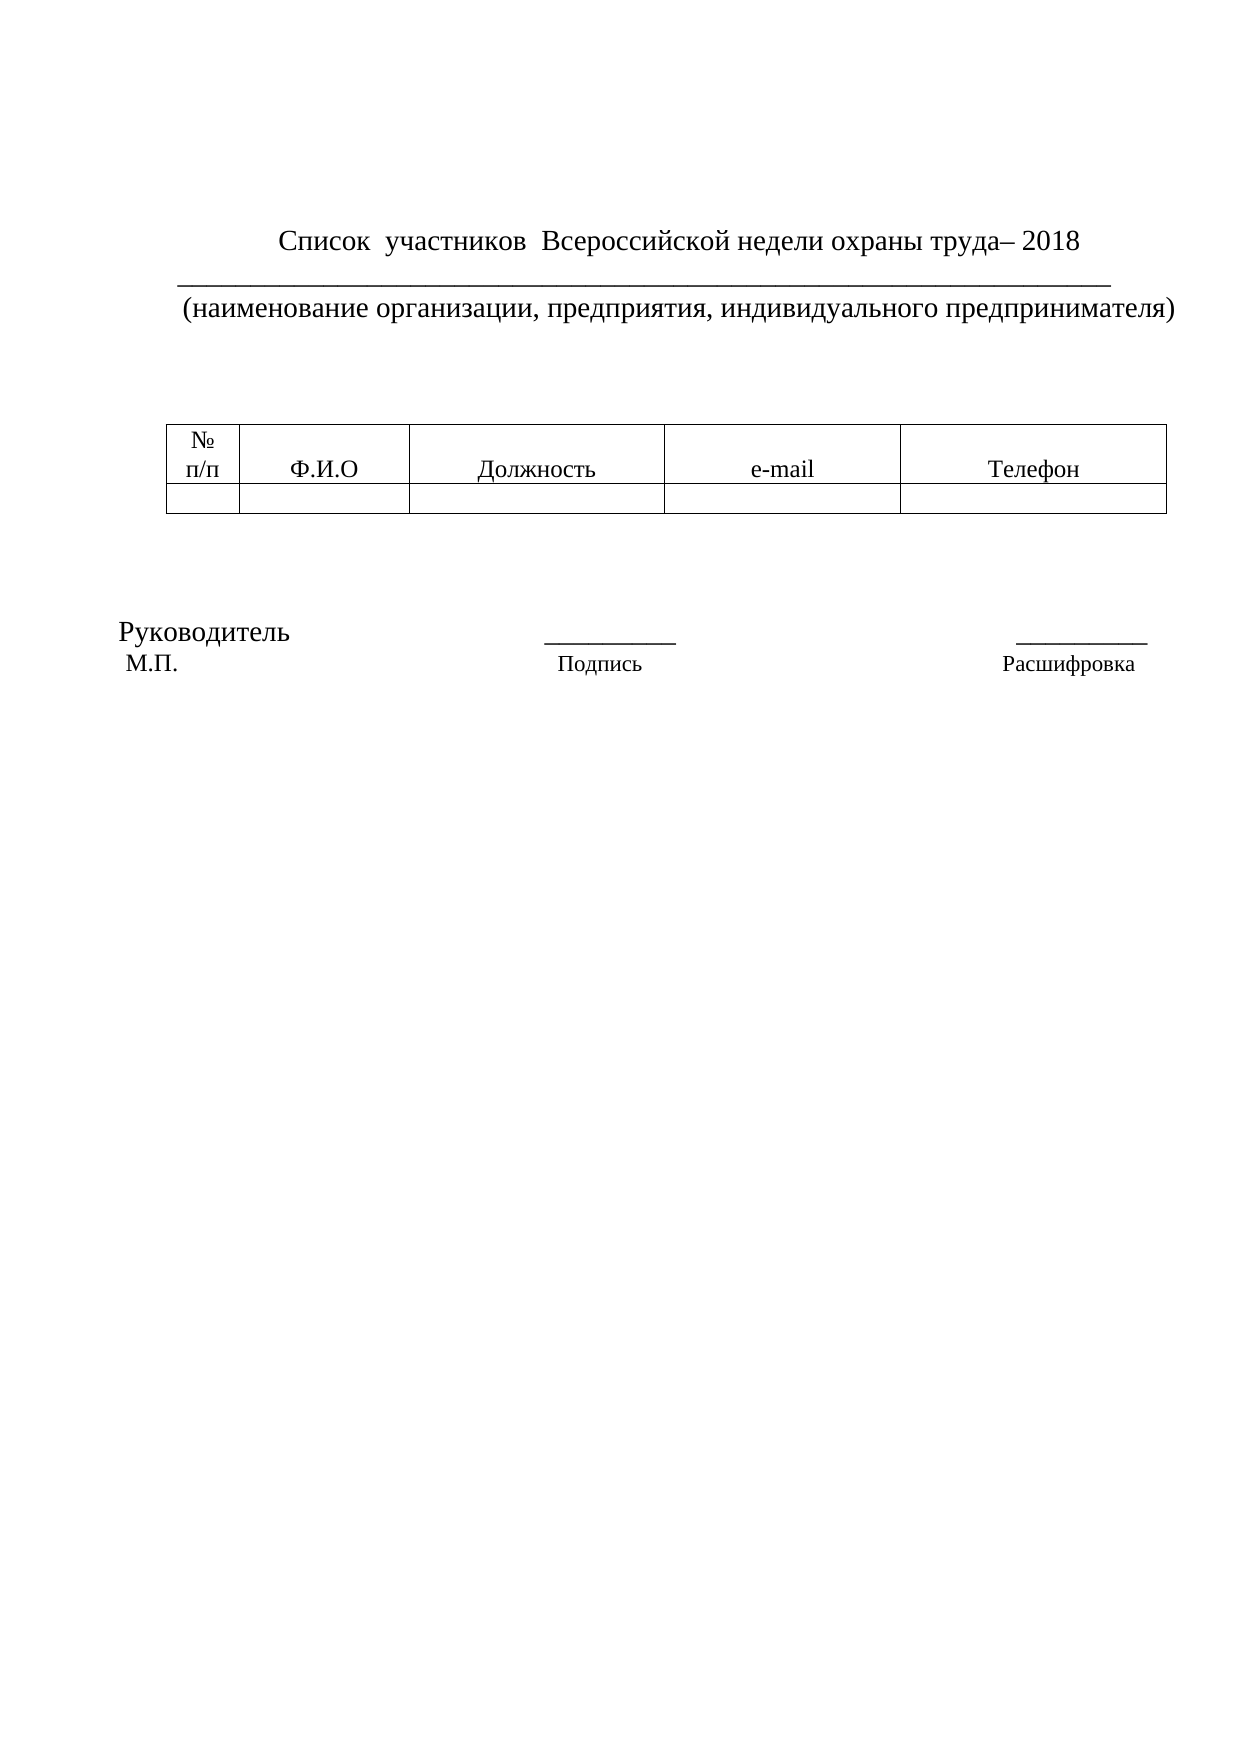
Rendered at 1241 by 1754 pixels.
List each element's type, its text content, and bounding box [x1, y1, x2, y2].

table_cell [410, 484, 664, 512]
table_header e-mail [665, 425, 900, 483]
table_cell [901, 484, 1166, 512]
table_header № п/п [167, 425, 239, 483]
table_cell [167, 484, 239, 512]
text (наименование организации, предприятия, индивидуального предпринимателя) [177, 290, 1181, 323]
table_header Должность [410, 425, 664, 483]
text ________________________________________________________________ [177, 256, 1181, 290]
text Руководитель _________ _________ [118, 614, 1181, 648]
table_cell [665, 484, 900, 512]
table_header Телефон [901, 425, 1166, 483]
text Список участников Всероссийской недели охраны труда– 2018 [177, 223, 1181, 256]
text М.П. Подпись Расшифровка [118, 648, 1181, 676]
table_cell [240, 484, 409, 512]
table_header Ф.И.О [240, 425, 409, 483]
